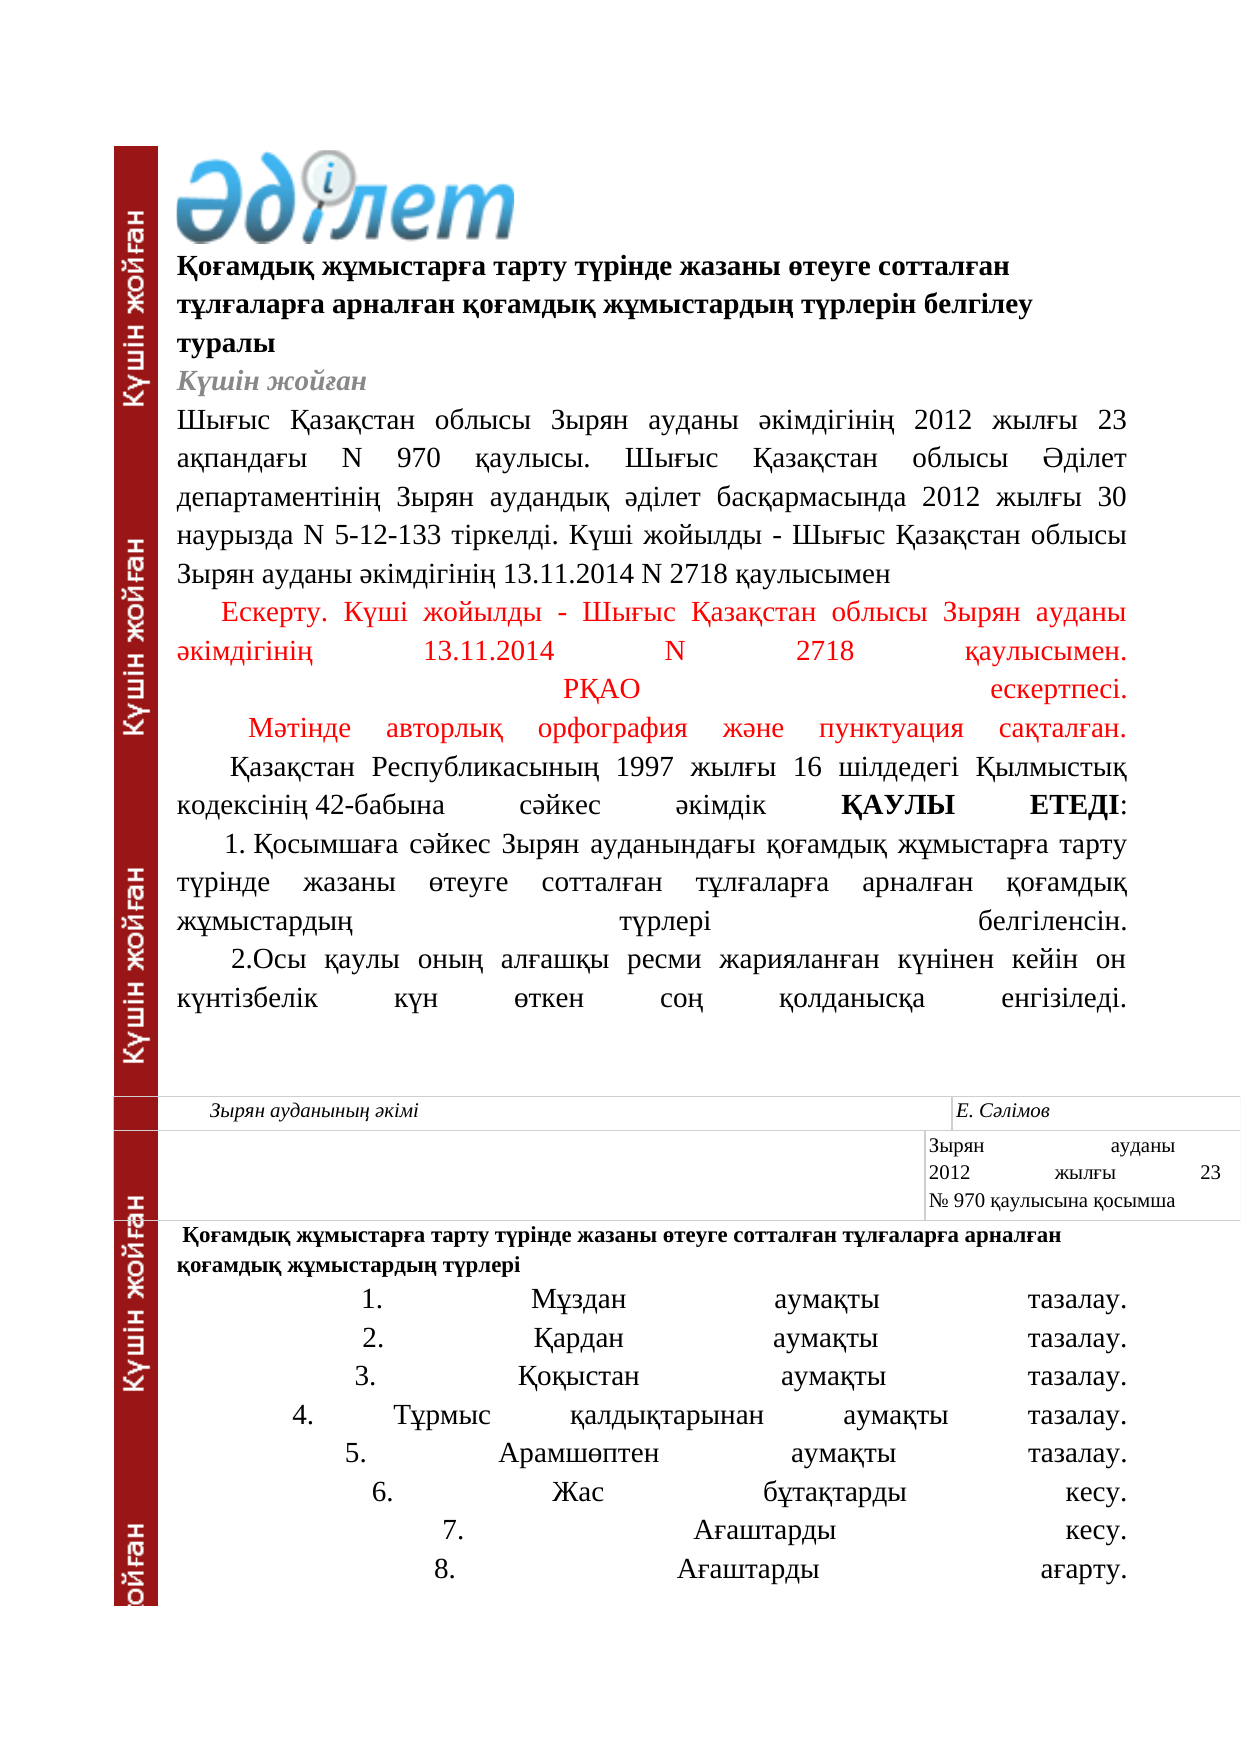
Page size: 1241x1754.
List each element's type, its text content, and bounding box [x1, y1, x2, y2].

table_header Зырян ауданы әкімдігінің 2012 жылғы 23 ақпандағы № 970 қаулысына қосымша [926, 1131, 1240, 1219]
text Қоғамдық жұмыстарға тарту түрiнде жазаны өтеуге сотталған тұлғаларға арналған қоғамдық жұмыстардың түрлерi [112, 1221, 1128, 1277]
text Шығыс Қазақстан облысы Зырян ауданы әкімдігінің 2012 жылғы 23 ақпандағы N 970 қаулысы. Шығыс Қазақстан облысы Әділет департаментінің Зырян аудандық әділет басқармасында 2012 жылғы 30 наурызда N 5-12-133 тіркелді. Күші жойылды - Шығыс Қазақстан облысы Зырян ауданы әкімдігінің 13.11.2014 N 2718 қаулысымен [112, 402, 1128, 589]
table_header Зырян ауданының әкiмi [114, 1097, 951, 1130]
picture [114, 589, 158, 594]
picture [114, 146, 158, 248]
picture [114, 1277, 158, 1281]
picture [114, 1091, 158, 1096]
picture [114, 1584, 158, 1606]
text Күшін жойған [112, 363, 1128, 397]
picture [176, 150, 515, 244]
picture [114, 358, 158, 363]
text Ескерту. Күші жойылды - Шығыс Қазақстан облысы Зырян ауданы әкімдігінің 13.11.2014 N 2718 қаулысымен. РҚАО ескертпесі. Мәтінде авторлық орфография және пунктуация сақталған. Қазақстан Республикасының 1997 жылғы 16 шiлдедегi Қылмыстық кодексiнiң 42-бабына сәйкес әкiмдiк ҚАУЛЫ ЕТЕДI: 1. Қосымшаға сәйкес Зырян ауданындағы қоғамдық жұмыстарға тарту түрiнде жазаны өтеуге сотталған тұлғаларға арналған қоғамдық жұмыстардың түрлерi белгiленсiн. 2. Осы қаулы оның алғашқы ресми жарияланған күнiнен кейiн он күнтiзбелiк күн өткен соң қолданысқа енгiзiледi. [112, 594, 1128, 1091]
picture [114, 397, 158, 402]
table_header [114, 1131, 924, 1219]
text Қоғамдық жұмыстарға тарту түрінде жазаны өтеуге сотталған тұлғаларға арналған қоғамдық жұмыстардың түрлерін белгілеу туралы [112, 248, 1128, 358]
table_header Е. Сәлімов [953, 1097, 1240, 1130]
